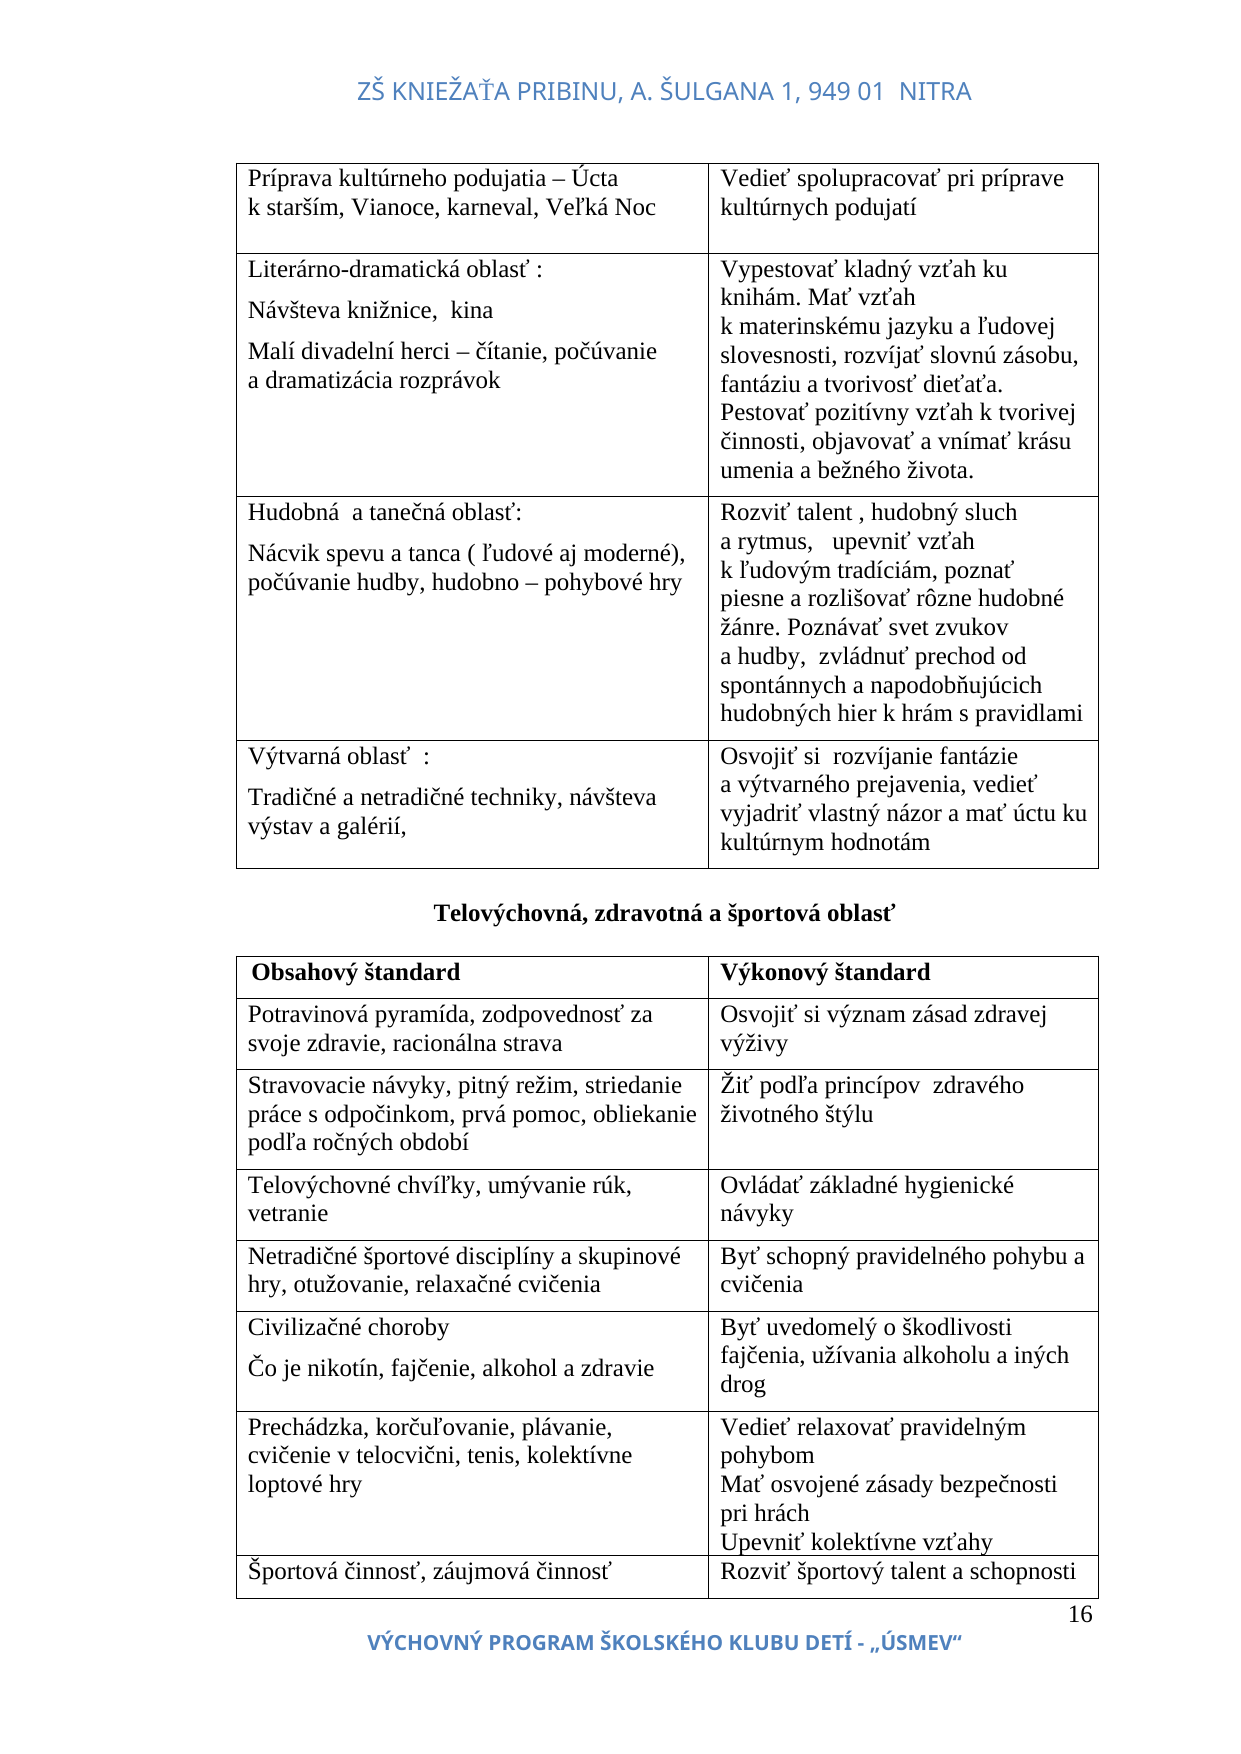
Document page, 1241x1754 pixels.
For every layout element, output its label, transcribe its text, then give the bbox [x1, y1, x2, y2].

table_cell Príprava kultúrneho podujatia – Úcta k starším, Vianoce, karneval, Veľká Noc [237, 164, 708, 253]
text Telovýchovná, zdravotná a športová oblasť [236, 898, 1092, 927]
table_header Výkonový štandard [709, 957, 1098, 998]
table_cell Civilizačné choroby Čo je nikotín, fajčenie, alkohol a zdravie [237, 1312, 708, 1411]
table_cell Osvojiť si význam zásad zdravej výživy [709, 999, 1098, 1069]
table_cell Výtvarná oblasť : Tradičné a netradičné techniky, návšteva výstav a galérií, [237, 741, 708, 868]
table_header Obsahový štandard [237, 957, 708, 998]
table_cell Ovládať základné hygienické návyky [709, 1170, 1098, 1240]
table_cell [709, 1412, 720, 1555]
table_cell Potravinová pyramída, zodpovednosť za svoje zdravie, racionálna strava [237, 999, 708, 1069]
table_cell Byť schopný pravidelného pohybu a cvičenia [709, 1241, 1098, 1311]
table_cell Literárno-dramatická oblasť : Návšteva knižnice, kina Malí divadelní herci – čítanie, počúvanie a dramatizácia rozprávok [237, 254, 708, 496]
table_cell Rozviť talent , hudobný sluch a rytmus, upevniť vzťah k ľudovým tradíciám, poznať piesne a rozlišovať rôzne hudobné žánre. Poznávať svet zvukov a hudby, zvládnuť prechod od spontánnych a napodobňujúcich hudobných hier k hrám s pravidlami [709, 497, 1098, 740]
table_cell Prechádzka, korčuľovanie, plávanie, cvičenie v telocvični, tenis, kolektívne loptové hry [237, 1412, 708, 1555]
table_cell Vypestovať kladný vzťah ku knihám. Mať vzťah k materinskému jazyku a ľudovej slovesnosti, rozvíjať slovnú zásobu, fantáziu a tvorivosť dieťaťa. Pestovať pozitívny vzťah k tvorivej činnosti, objavovať a vnímať krásu umenia a bežného života. [709, 254, 1098, 496]
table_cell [709, 1556, 1098, 1598]
table_cell Telovýchovné chvíľky, umývanie rúk, vetranie [237, 1170, 708, 1240]
table_cell Žiť podľa princípov zdravého životného štýlu [709, 1070, 1098, 1169]
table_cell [237, 1556, 708, 1598]
table_cell Stravovacie návyky, pitný režim, striedanie práce s odpočinkom, prvá pomoc, obliekanie podľa ročných období [237, 1070, 708, 1169]
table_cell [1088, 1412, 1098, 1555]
table_cell Byť uvedomelý o škodlivosti fajčenia, užívania alkoholu a iných drog [709, 1312, 1098, 1411]
table_cell Netradičné športové disciplíny a skupinové hry, otužovanie, relaxačné cvičenia [237, 1241, 708, 1311]
table_cell Osvojiť si rozvíjanie fantázie a výtvarného prejavenia, vedieť vyjadriť vlastný názor a mať úctu ku kultúrnym hodnotám [709, 741, 1098, 868]
table_cell Hudobná a tanečná oblasť: Nácvik spevu a tanca ( ľudové aj moderné), počúvanie hudby, hudobno – pohybové hry [237, 497, 708, 740]
table_cell Vedieť spolupracovať pri príprave kultúrnych podujatí [709, 164, 1098, 253]
